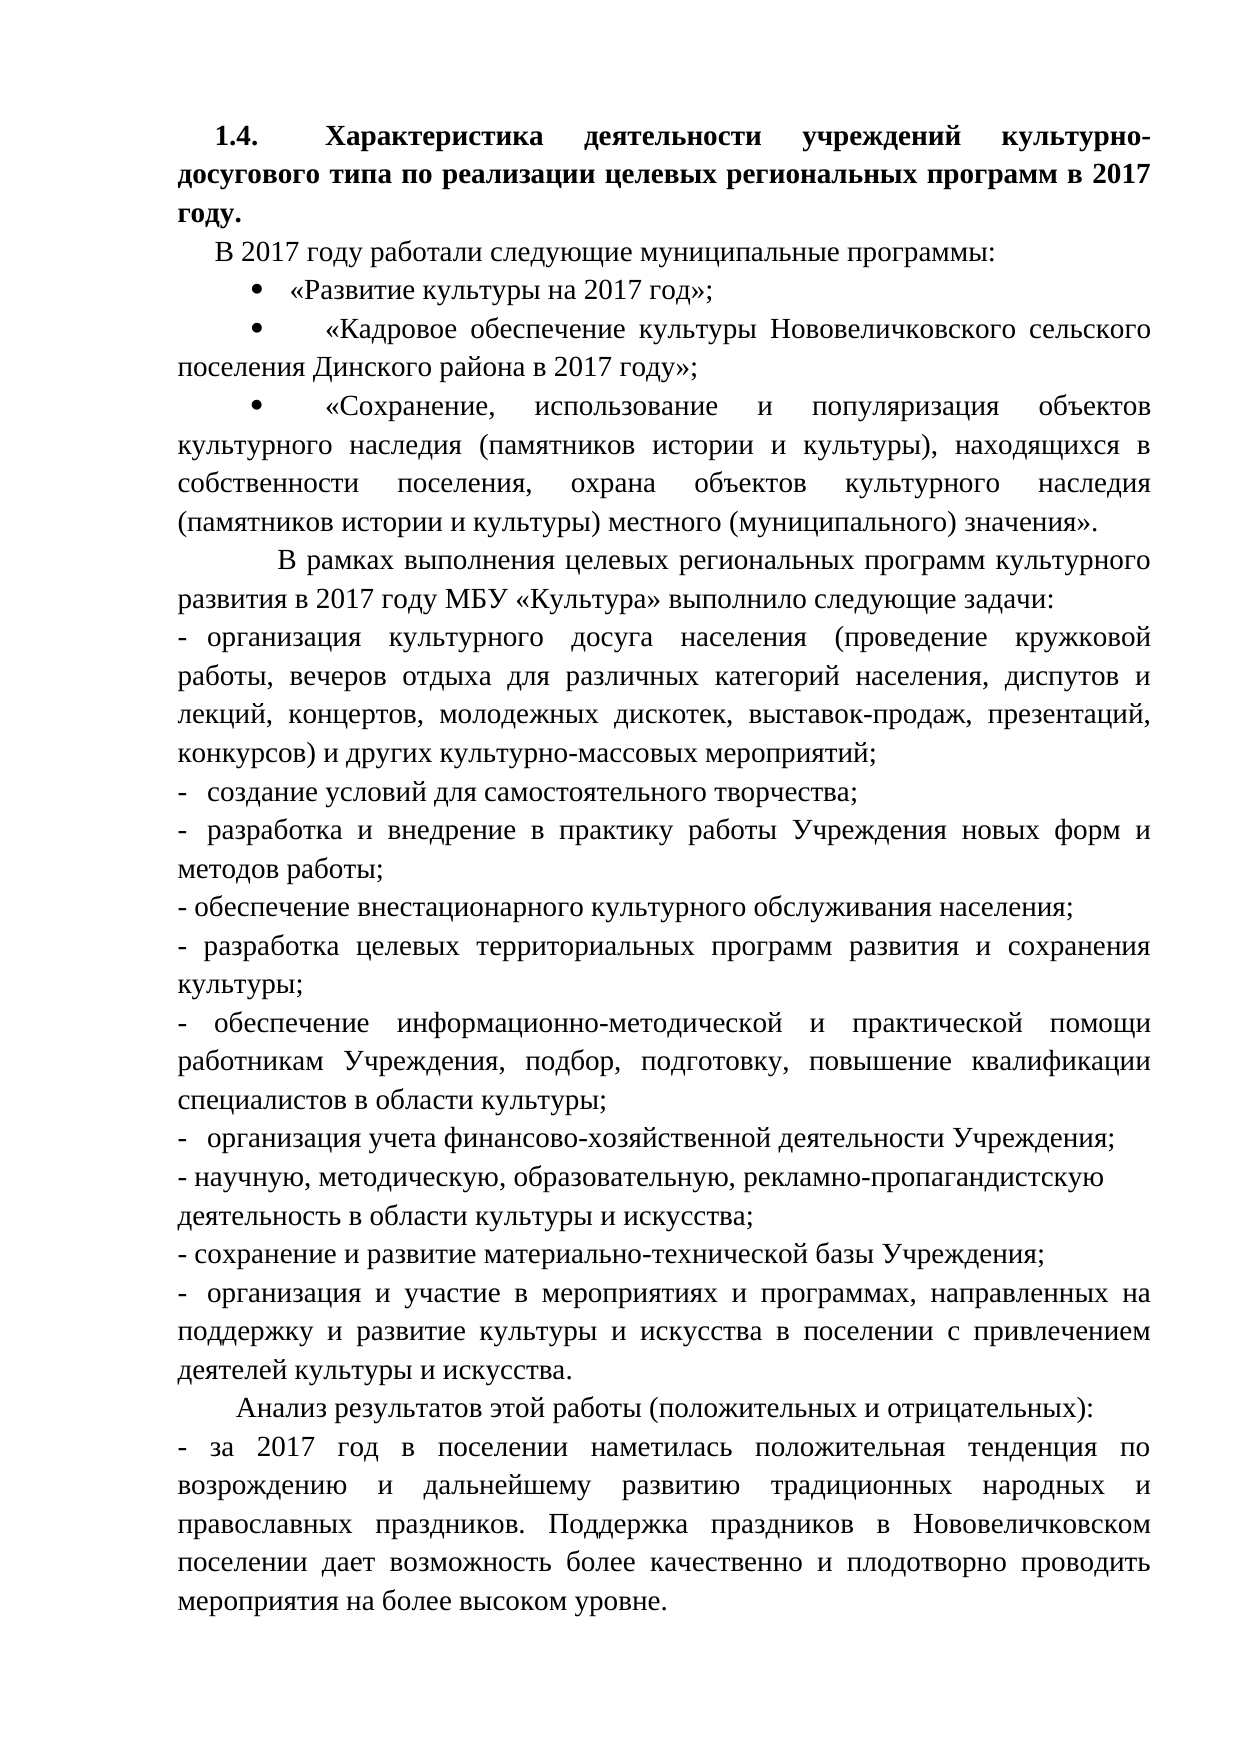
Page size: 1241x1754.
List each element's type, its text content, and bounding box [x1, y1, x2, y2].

list «Развитие культуры на 2017 год»; [252, 272, 1152, 306]
text Анализ результатов этой работы (положительных и отрицательных): [177, 1390, 1152, 1424]
text - разработка целевых территориальных программ развития и сохранения культуры; [177, 928, 1152, 1000]
text В рамках выполнения целевых региональных программ культурного развития в 2017 году МБУ «Культура» выполнило следующие задачи: [177, 542, 1152, 614]
text - организация учета финансово-хозяйственной деятельности Учреждения; [177, 1121, 1152, 1154]
text - обеспечение информационно-методической и практической помощи работникам Учреждения, подбор, подготовку, повышение квалификации специалистов в области культуры; [177, 1005, 1152, 1116]
text - научную, методическую, образовательную, рекламно-пропагандистскую деятельность в области культуры и искусства; [177, 1159, 1152, 1231]
text - разработка и внедрение в практику работы Учреждения новых форм и методов работы; [177, 812, 1152, 884]
text - за 2017 год в поселении наметилась положительная тенденция по возрождению и дальнейшему развитию традиционных народных и православных праздников. Поддержка праздников в Нововеличковском поселении дает возможность более качественно и плодотворно проводить мероприятия на более высоком уровне. [177, 1429, 1152, 1617]
list «Сохранение, использование и популяризация объектов культурного наследия (памятников истории и культуры), находящихся в собственности поселения, охрана объектов культурного наследия (памятников истории и культуры) местного (муниципального) значения». [177, 388, 1152, 537]
list В 2017 году работали следующие муниципальные программы: [214, 234, 1152, 267]
list Характеристика деятельности учреждений культурно-досугового типа по реализации целевых региональных программ в 2017 году. [177, 118, 1152, 229]
text - организация культурного досуга населения (проведение кружковой работы, вечеров отдыха для различных категорий населения, диспутов и лекций, концертов, молодежных дискотек, выставок-продаж, презентаций, конкурсов) и других культурно-массовых мероприятий; [177, 619, 1152, 769]
text - обеспечение внестационарного культурного обслуживания населения; [177, 889, 1152, 923]
text - создание условий для самостоятельного творчества; [177, 774, 1152, 807]
list «Кадровое обеспечение культуры Нововеличковского сельского поселения Динского района в 2017 году»; [177, 311, 1152, 383]
text - сохранение и развитие материально-технической базы Учреждения; [177, 1236, 1152, 1270]
text - организация и участие в мероприятиях и программах, направленных на поддержку и развитие культуры и искусства в поселении с привлечением деятелей культуры и искусства. [177, 1275, 1152, 1385]
